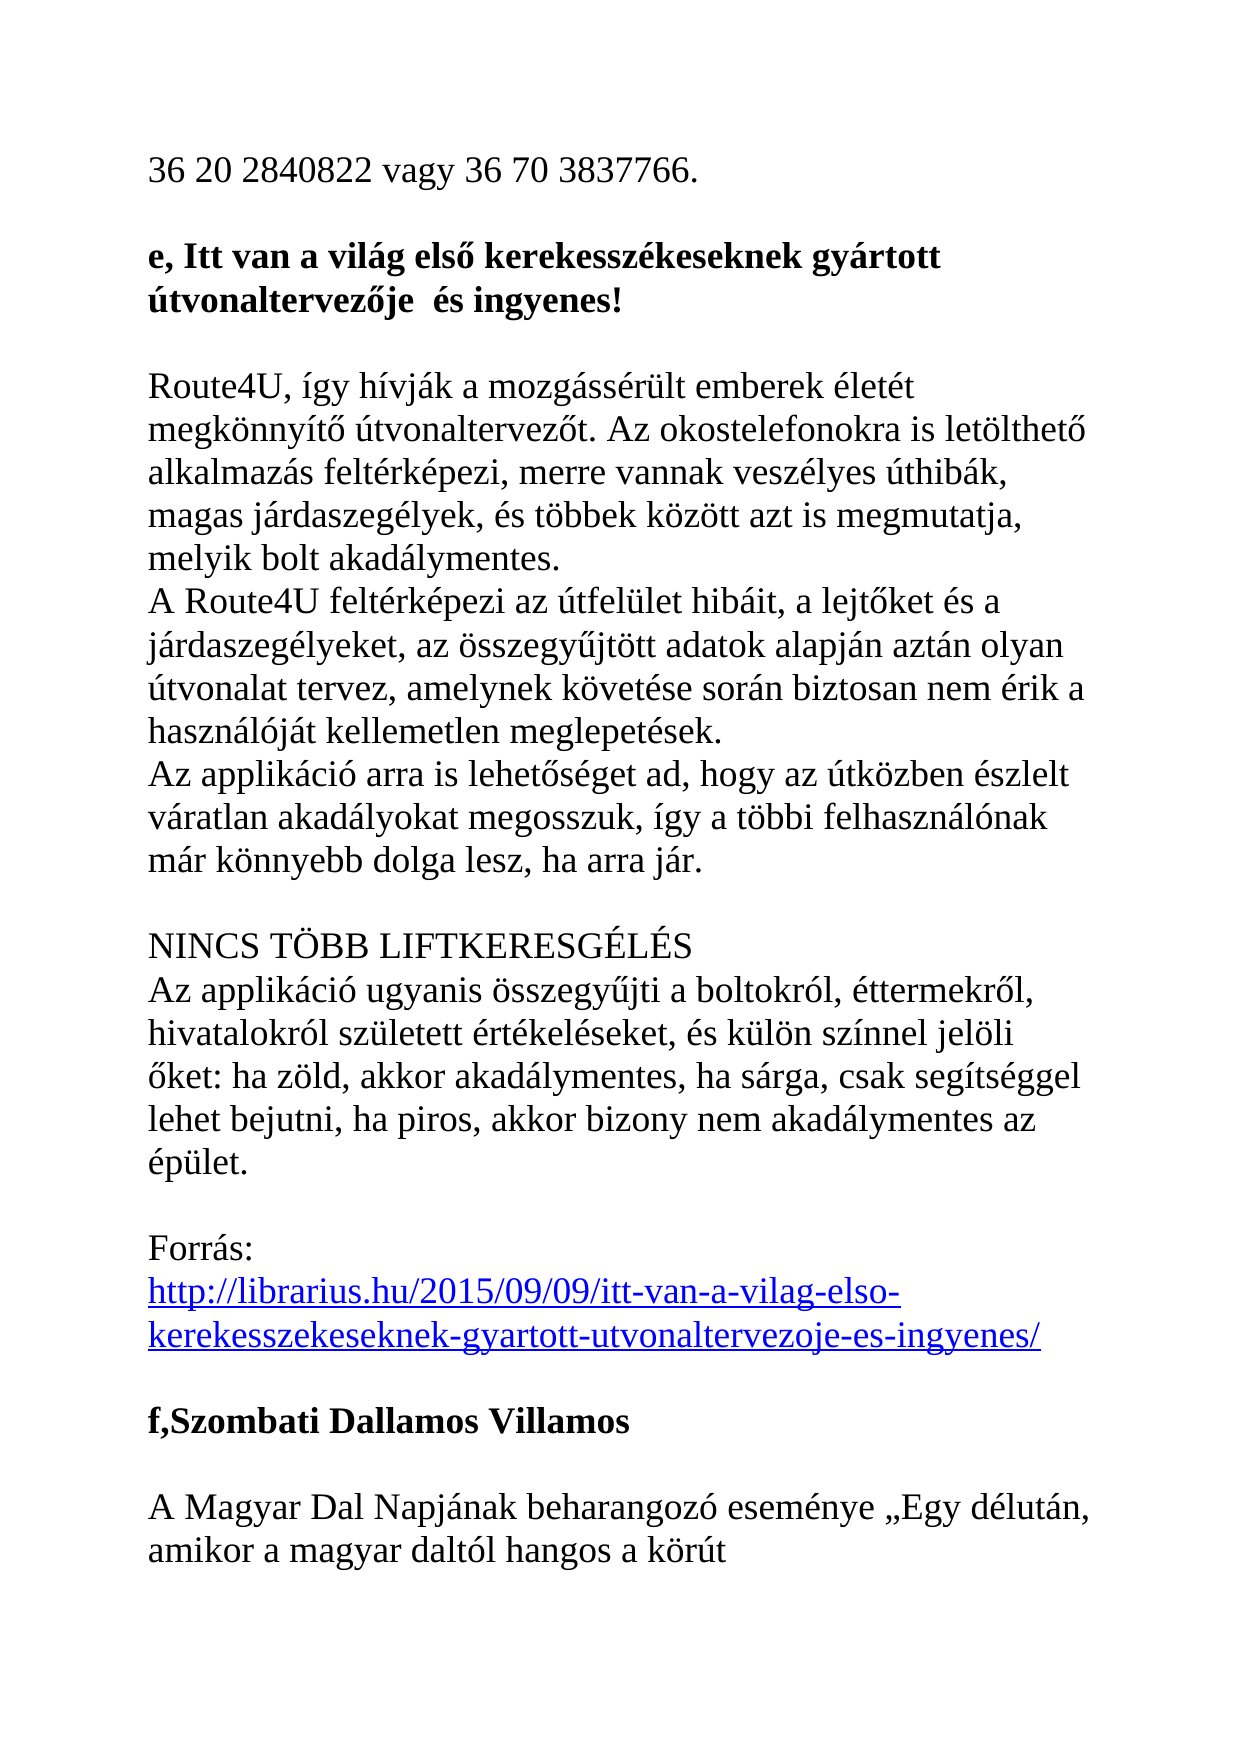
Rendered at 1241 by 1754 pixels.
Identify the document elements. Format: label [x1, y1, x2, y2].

text [148, 148, 1093, 1571]
